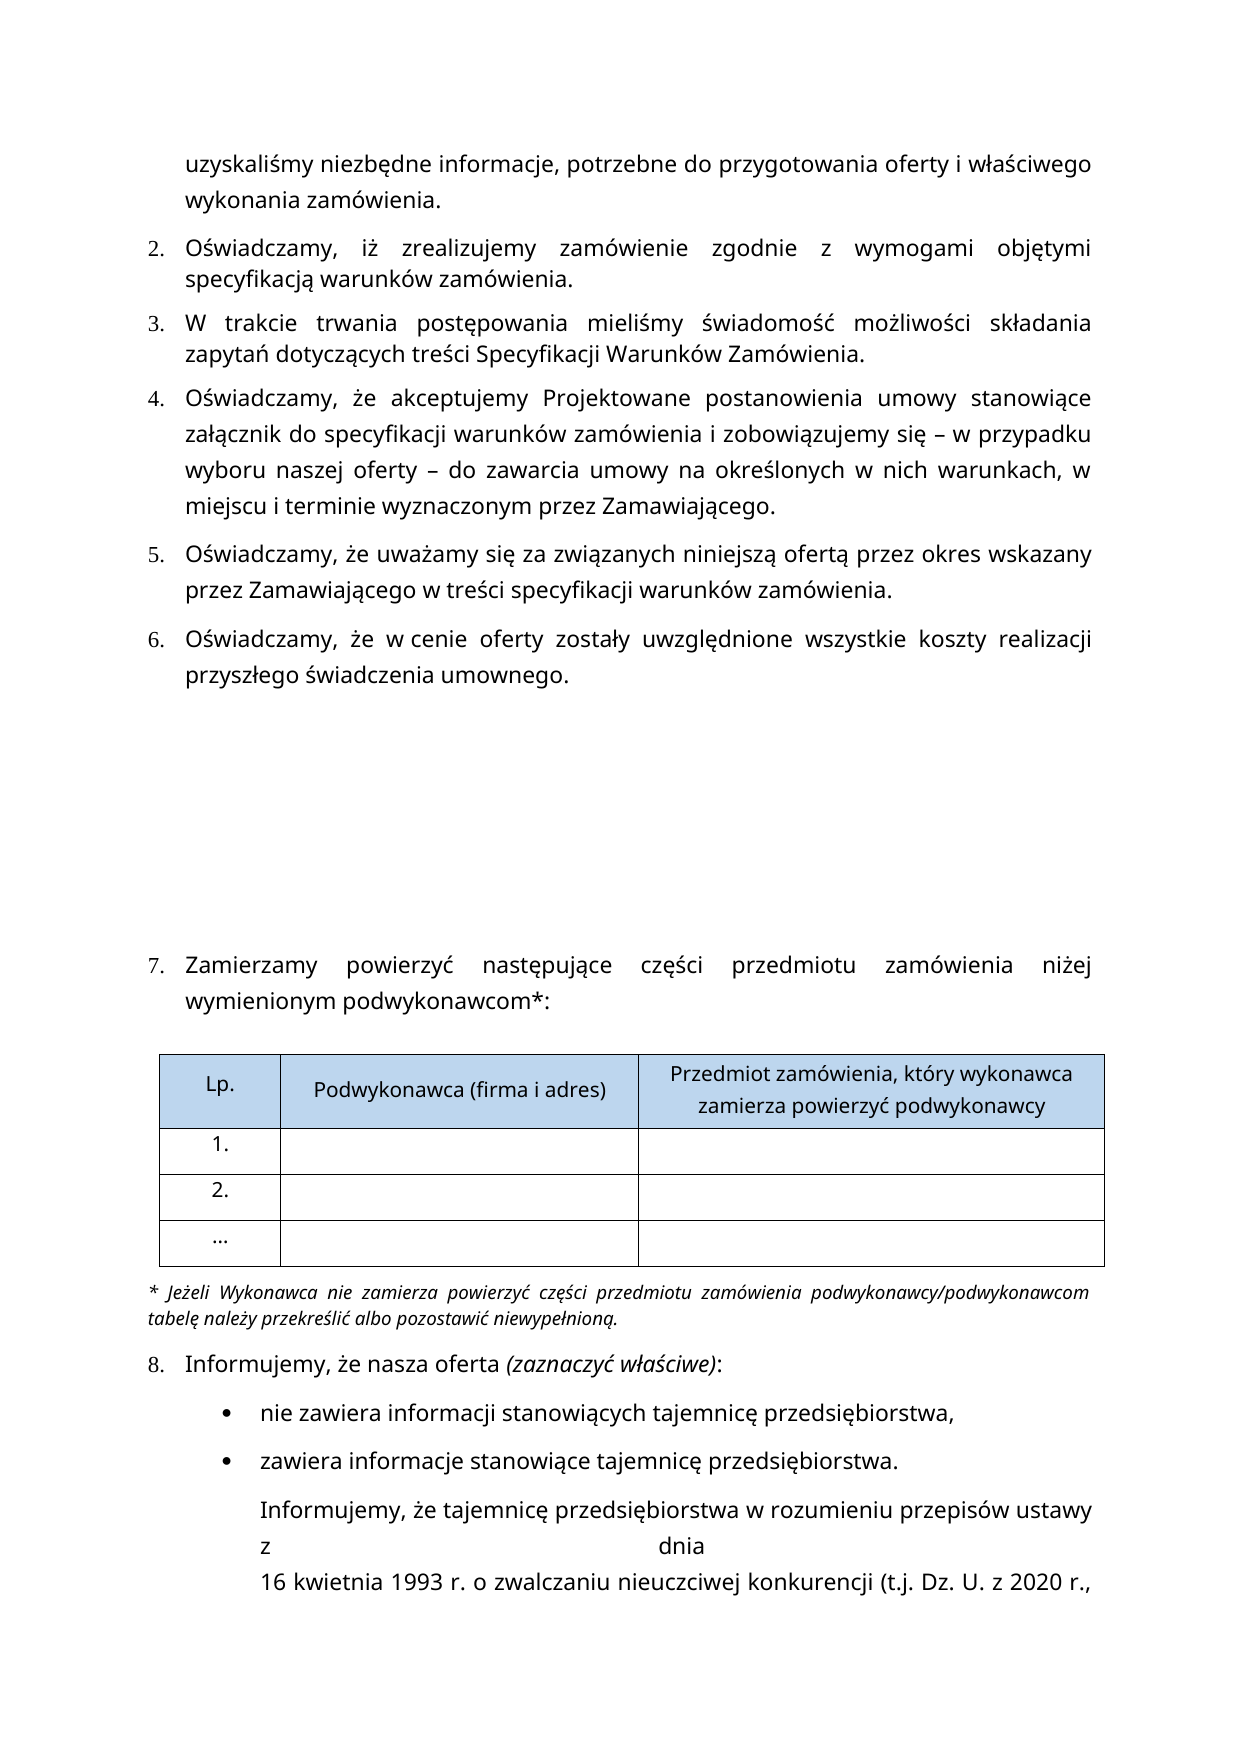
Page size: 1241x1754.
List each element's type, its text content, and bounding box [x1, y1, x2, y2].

table_header Lp. [160, 1055, 280, 1128]
list Oświadczamy, że w cenie oferty zostały uwzględnione wszystkie koszty realizacji przyszłego świadczenia umownego. [148, 623, 1093, 690]
table_cell [281, 1175, 638, 1220]
list W trakcie trwania postępowania mieliśmy świadomość możliwości składania zapytań dotyczących treści Specyfikacji Warunków Zamówienia. [148, 307, 1093, 369]
list Informujemy, że nasza oferta (zaznaczyć właściwe): [148, 1348, 1093, 1379]
list zawiera informacje stanowiące tajemnicę przedsiębiorstwa. [223, 1445, 1093, 1476]
table_header Podwykonawca (firma i adres) [281, 1055, 638, 1128]
list Oświadczamy, że uważamy się za związanych niniejszą ofertą przez okres wskazany przez Zamawiającego w treści specyfikacji warunków zamówienia. [148, 538, 1093, 605]
table_cell 1. [160, 1129, 280, 1174]
table_cell 2. [160, 1175, 280, 1220]
table_cell [281, 1129, 638, 1174]
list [260, 1494, 1093, 1597]
list nie zawiera informacji stanowiących tajemnicę przedsiębiorstwa, [223, 1397, 1093, 1428]
list Zamierzamy powierzyć następujące części przedmiotu zamówienia niżej wymienionym podwykonawcom*: [148, 949, 1093, 1016]
table_header Przedmiot zamówienia, który wykonawca zamierza powierzyć podwykonawcy [639, 1055, 1104, 1128]
table_cell [639, 1175, 1104, 1220]
table_cell [639, 1221, 1104, 1266]
table_cell [639, 1129, 1104, 1174]
table_cell [281, 1221, 638, 1266]
table_cell … [160, 1221, 280, 1266]
list Oświadczamy, że akceptujemy Projektowane postanowienia umowy stanowiące załącznik do specyfikacji warunków zamówienia i zobowiązujemy się – w przypadku wyboru naszej oferty – do zawarcia umowy na określonych w nich warunkach, w miejscu i terminie wyznaczonym przez Zamawiającego. [148, 382, 1093, 521]
list Oświadczamy, iż zrealizujemy zamówienie zgodnie z wymogami objętymi specyfikacją warunków zamówienia. [148, 232, 1093, 294]
text * Jeżeli Wykonawca nie zamierza powierzyć części przedmiotu zamówienia podwykonawcy/podwykonawcom tabelę należy przekreślić albo pozostawić niewypełnioną. [148, 1279, 1093, 1331]
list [148, 148, 1093, 215]
